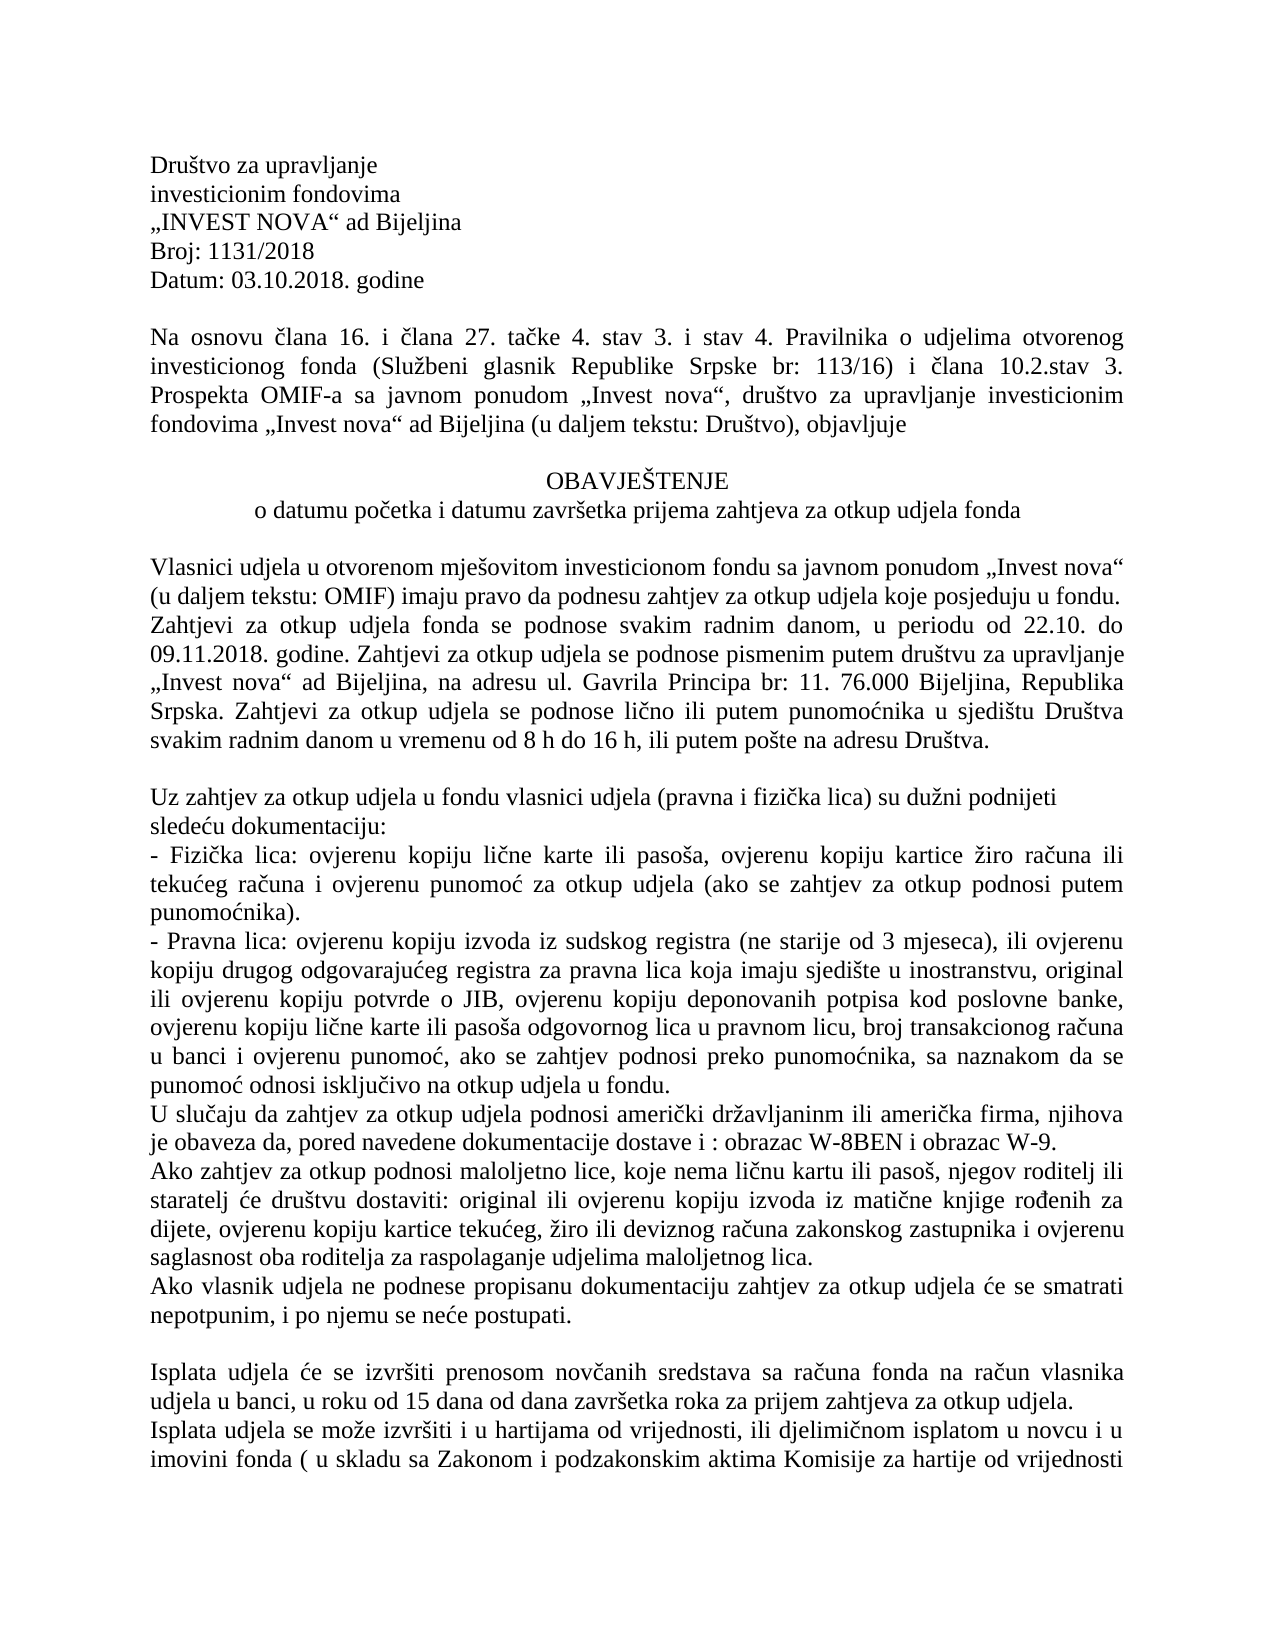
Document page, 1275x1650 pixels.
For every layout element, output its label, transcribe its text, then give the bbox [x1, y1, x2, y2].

text investicionim fondovima [150, 179, 1125, 207]
text Vlasnici udjela u otvorenom mješovitom investicionom fondu sa javnom ponudom „Invest nova“ (u daljem tekstu: OMIF) imaju pravo da podnesu zahtjev za otkup udjela koje posjeduju u fondu. [150, 552, 1125, 610]
text - Fizička lica: ovjerenu kopiju lične karte ili pasoša, ovjerenu kopiju kartice žiro računa ili tekućeg računa i ovjerenu punomoć za otkup udjela (ako se zahtjev za otkup podnosi putem punomoćnika). [150, 840, 1125, 926]
text o datumu početka i datumu završetka prijema zahtjeva za otkup udjela fonda [150, 495, 1125, 524]
text Datum: 03.10.2018. godine [150, 265, 1125, 294]
text Zahtjevi za otkup udjela fonda se podnose svakim radnim danom, u periodu od 22.10. do 09.11.2018. godine. Zahtjevi za otkup udjela se podnose pismenim putem društvu za upravljanje „Invest nova“ ad Bijeljina, na adresu ul. Gavrila Principa br: 11. 76.000 Bijeljina, Republika Srpska. Zahtjevi za otkup udjela se podnose lično ili putem punomoćnika u sjedištu Društva svakim radnim danom u vremenu od 8 h do 16 h, ili putem pošte na adresu Društva. [150, 610, 1125, 754]
text Isplata udjela će se izvršiti prenosom novčanih sredstava sa računa fonda na račun vlasnika udjela u banci, u roku od 15 dana od dana završetka roka za prijem zahtjeva za otkup udjela. [150, 1357, 1125, 1415]
text U slučaju da zahtjev za otkup udjela podnosi američki državljaninm ili američka firma, njihova je obaveza da, pored navedene dokumentacije dostave i : obrazac W-8BEN i obrazac W-9. [150, 1099, 1125, 1156]
text Ako zahtjev za otkup podnosi maloljetno lice, koje nema ličnu kartu ili pasoš, njegov roditelj ili staratelj će društvu dostaviti: original ili ovjerenu kopiju izvoda iz matične knjige rođenih za dijete, ovjerenu kopiju kartice tekućeg, žiro ili deviznog računa zakonskog zastupnika i ovjerenu saglasnost oba roditelja za raspolaganje udjelima maloljetnog lica. [150, 1156, 1125, 1271]
text OBAVJEŠTENJE [150, 466, 1125, 495]
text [150, 1415, 1125, 1472]
text - Pravna lica: ovjerenu kopiju izvoda iz sudskog registra (ne starije od 3 mjeseca), ili ovjerenu kopiju drugog odgovarajućeg registra za pravna lica koja imaju sjedište u inostranstvu, original ili ovjerenu kopiju potvrde o JIB, ovjerenu kopiju deponovanih potpisa kod poslovne banke, ovjerenu kopiju lične karte ili pasoša odgovornog lica u pravnom licu, broj transakcionog računa u banci i ovjerenu punomoć, ako se zahtjev podnosi preko punomoćnika, sa naznakom da se punomoć odnosi isključivo na otkup udjela u fondu. [150, 926, 1125, 1099]
text Na osnovu člana 16. i člana 27. tačke 4. stav 3. i stav 4. Pravilnika o udjelima otvorenog investicionog fonda (Službeni glasnik Republike Srpske br: 113/16) i člana 10.2.stav 3. Prospekta OMIF-a sa javnom ponudom „Invest nova“, društvo za upravljanje investicionim fondovima „Invest nova“ ad Bijeljina (u daljem tekstu: Društvo), objavljuje [150, 322, 1125, 437]
text „INVEST NOVA“ ad Bijeljina [150, 207, 1125, 236]
text Društvo za upravljanje [150, 150, 1125, 179]
text Uz zahtjev za otkup udjela u fondu vlasnici udjela (pravna i fizička lica) su dužni podnijeti sledeću dokumentaciju: [150, 782, 1125, 840]
text Ako vlasnik udjela ne podnese propisanu dokumentaciju zahtjev za otkup udjela će se smatrati nepotpunim, i po njemu se neće postupati. [150, 1271, 1125, 1329]
text Broj: 1131/2018 [150, 236, 1125, 265]
